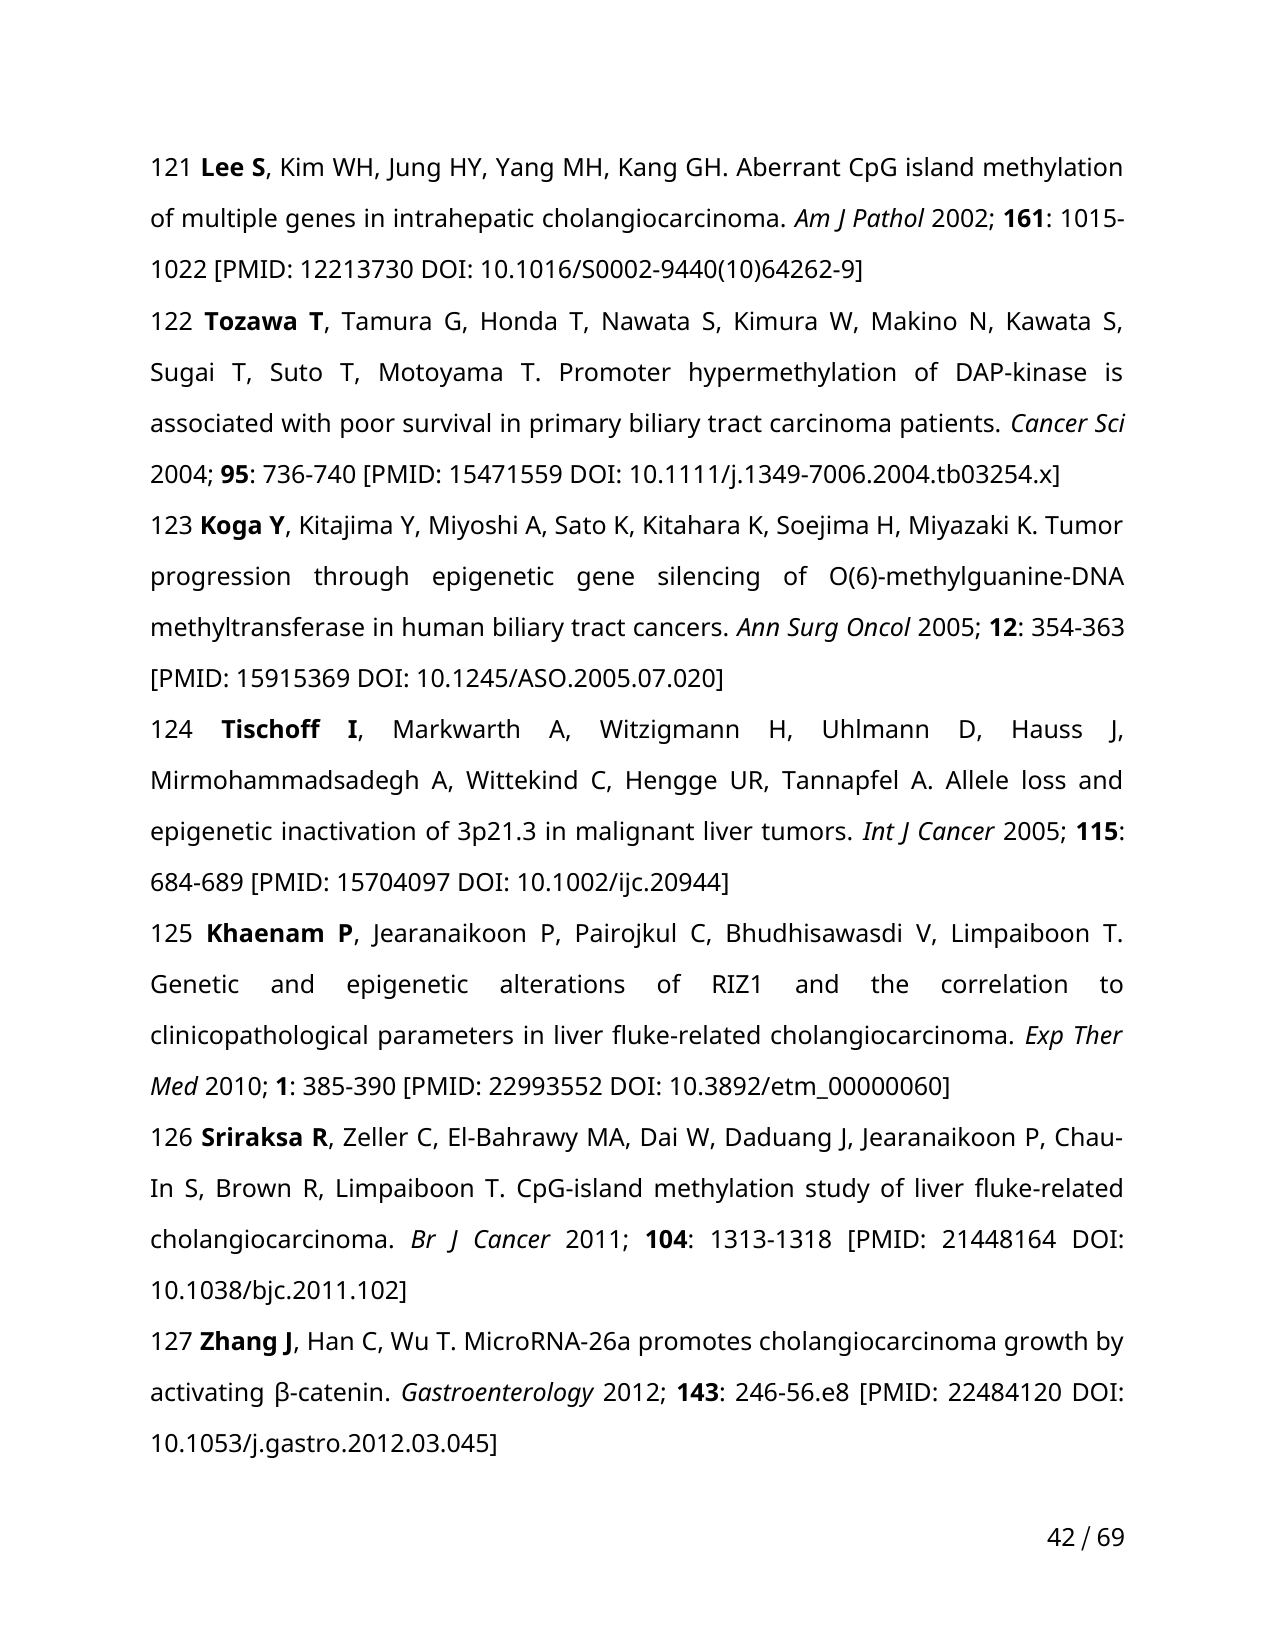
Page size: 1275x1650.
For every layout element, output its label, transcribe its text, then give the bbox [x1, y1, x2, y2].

text 127 Zhang J, Han C, Wu T. MicroRNA-26a promotes cholangiocarcinoma growth by activating β-catenin. Gastroenterology 2012; 143: 246-56.e8 [PMID: 22484120 DOI: 10.1053/j.gastro.2012.03.045] [150, 1324, 1125, 1460]
text 121 Lee S, Kim WH, Jung HY, Yang MH, Kang GH. Aberrant CpG island methylation of multiple genes in intrahepatic cholangiocarcinoma. Am J Pathol 2002; 161: 1015-1022 [PMID: 12213730 DOI: 10.1016/S0002-9440(10)64262-9] [150, 150, 1125, 286]
text 123 Koga Y, Kitajima Y, Miyoshi A, Sato K, Kitahara K, Soejima H, Miyazaki K. Tumor progression through epigenetic gene silencing of O(6)-methylguanine-DNA methyltransferase in human biliary tract cancers. Ann Surg Oncol 2005; 12: 354-363 [PMID: 15915369 DOI: 10.1245/ASO.2005.07.020] [150, 507, 1125, 694]
text 124 Tischoff I, Markwarth A, Witzigmann H, Uhlmann D, Hauss J, Mirmohammadsadegh A, Wittekind C, Hengge UR, Tannapfel A. Allele loss and epigenetic inactivation of 3p21.3 in malignant liver tumors. Int J Cancer 2005; 115: 684-689 [PMID: 15704097 DOI: 10.1002/ijc.20944] [150, 711, 1125, 899]
text 126 Sriraksa R, Zeller C, El-Bahrawy MA, Dai W, Daduang J, Jearanaikoon P, Chau-In S, Brown R, Limpaiboon T. CpG-island methylation study of liver fluke-related cholangiocarcinoma. Br J Cancer 2011; 104: 1313-1318 [PMID: 21448164 DOI: 10.1038/bjc.2011.102] [150, 1120, 1125, 1307]
text 122 Tozawa T, Tamura G, Honda T, Nawata S, Kimura W, Makino N, Kawata S, Sugai T, Suto T, Motoyama T. Promoter hypermethylation of DAP-kinase is associated with poor survival in primary biliary tract carcinoma patients. Cancer Sci 2004; 95: 736-740 [PMID: 15471559 DOI: 10.1111/j.1349-7006.2004.tb03254.x] [150, 303, 1125, 490]
text 125 Khaenam P, Jearanaikoon P, Pairojkul C, Bhudhisawasdi V, Limpaiboon T. Genetic and epigenetic alterations of RIZ1 and the correlation to clinicopathological parameters in liver fluke-related cholangiocarcinoma. Exp Ther Med 2010; 1: 385-390 [PMID: 22993552 DOI: 10.3892/etm_00000060] [150, 916, 1125, 1103]
